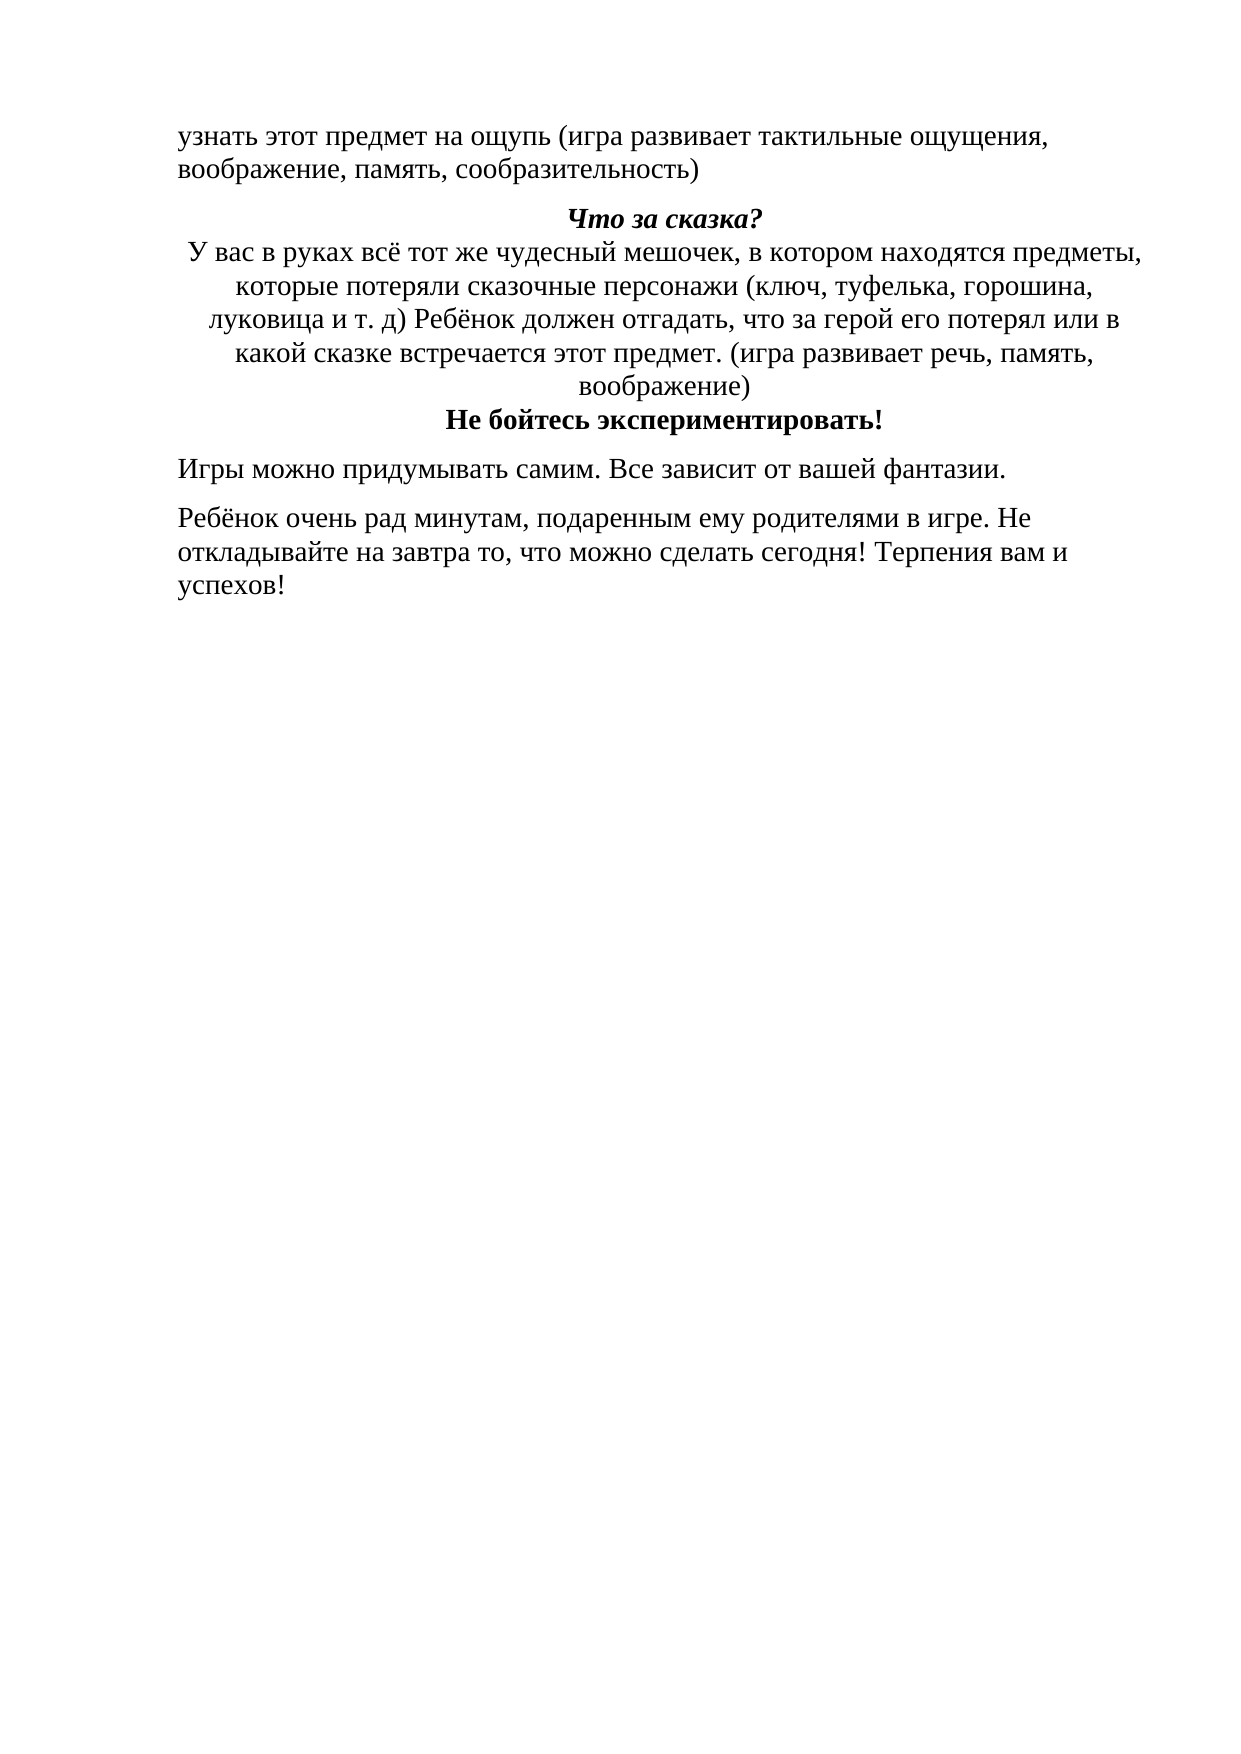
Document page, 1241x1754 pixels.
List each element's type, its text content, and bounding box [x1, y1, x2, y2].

text Что за сказка? [177, 201, 1152, 234]
text Игры можно придумывать самим. Все зависит от вашей фантазии. [177, 451, 1152, 485]
text Ребёнок очень рад минутам, подаренным ему родителями в игре. Не откладывайте на завтра то, что можно сделать сегодня! Терпения вам и успехов! [177, 500, 1152, 634]
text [177, 118, 1152, 185]
text У вас в руках всё тот же чудесный мешочек, в котором находятся предметы, которые потеряли сказочные персонажи (ключ, туфелька, горошина, луковица и т. д) Ребёнок должен отгадать, что за герой его потерял или в какой сказке встречается этот предмет. (игра развивает речь, память, воображение) Не бойтесь экспериментировать! [177, 234, 1152, 436]
